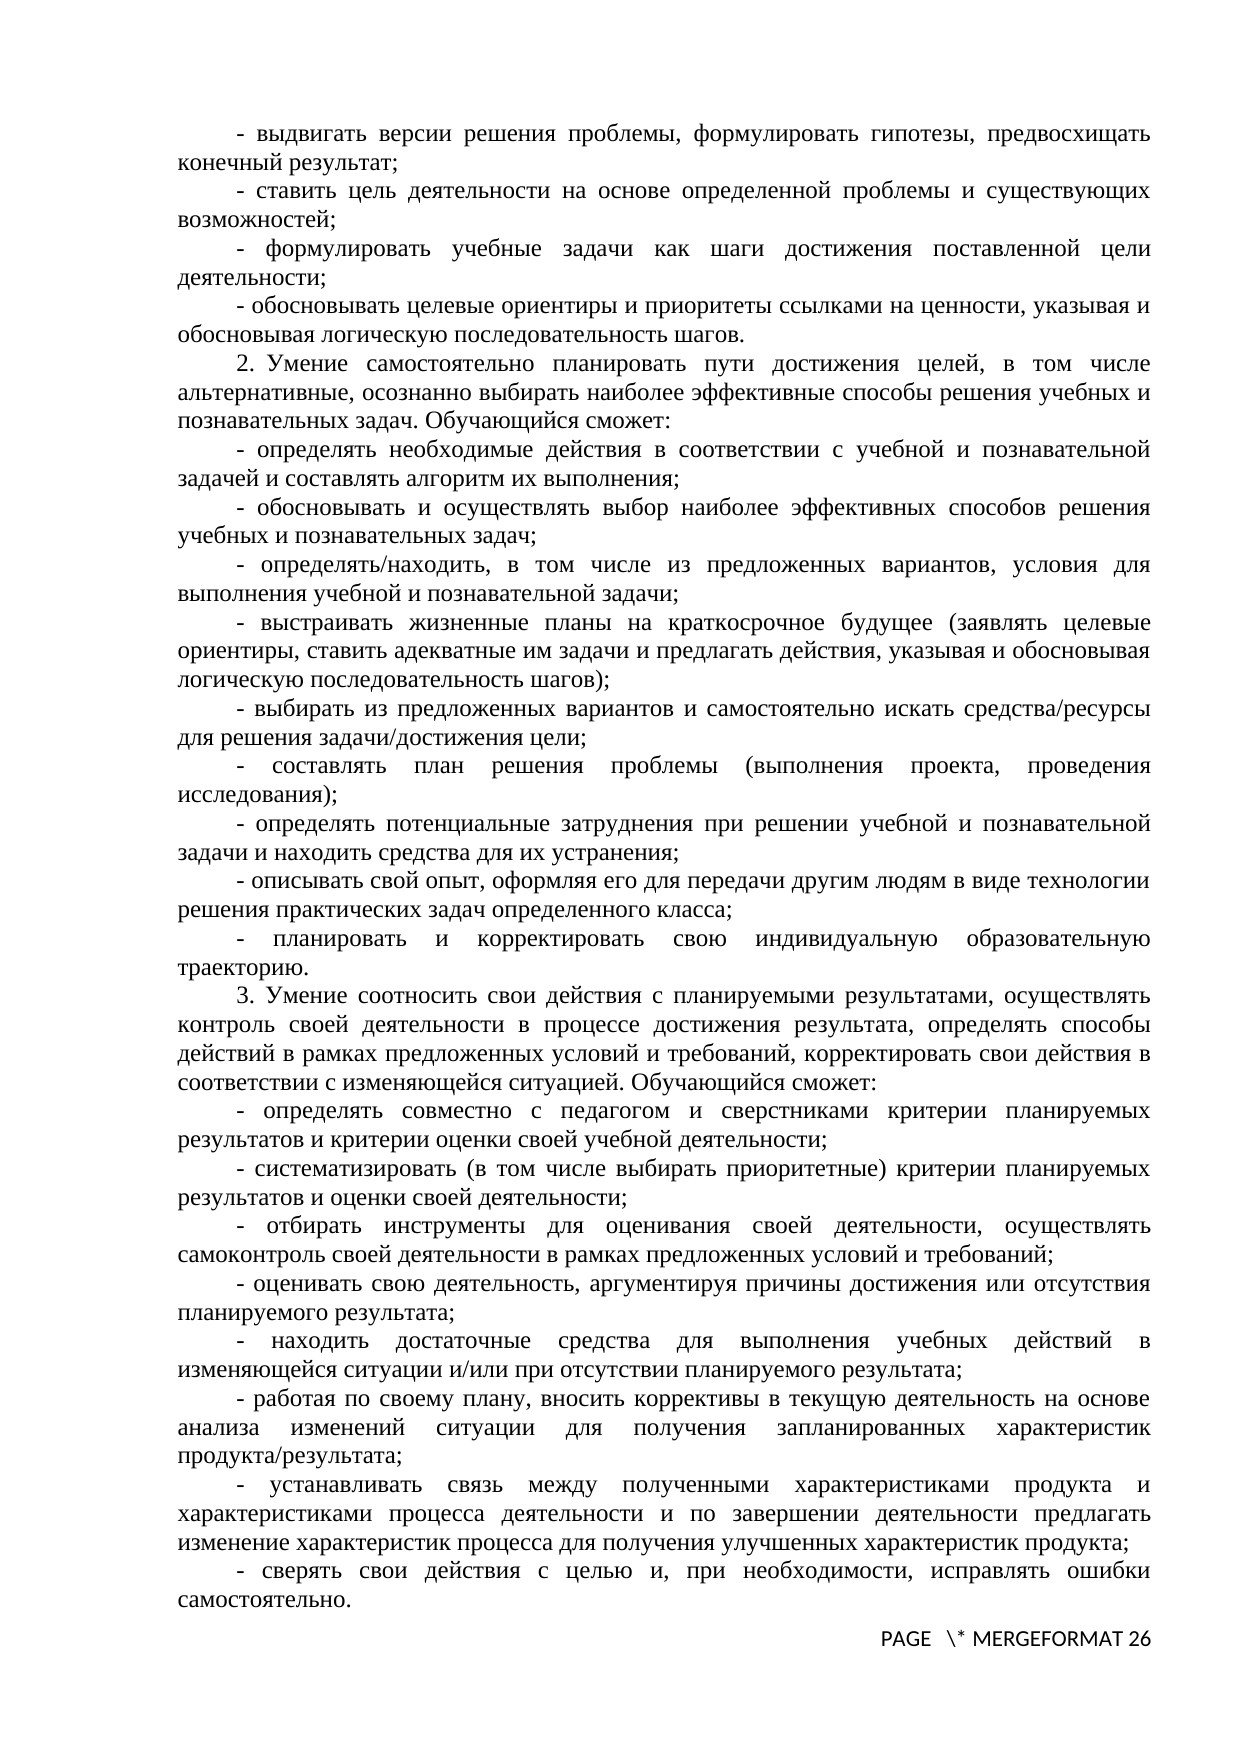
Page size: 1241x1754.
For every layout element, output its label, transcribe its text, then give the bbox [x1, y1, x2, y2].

text - ставить цель деятельности на основе определенной проблемы и существующих возможностей; [177, 176, 1152, 233]
text - определять необходимые действия в соответствии с учебной и познавательной задачей и составлять алгоритм их выполнения; [177, 434, 1152, 492]
text - определять совместно с педагогом и сверстниками критерии планируемых результатов и критерии оценки своей учебной деятельности; [177, 1096, 1152, 1153]
text 3. Умение соотносить свои действия с планируемыми результатами, осуществлять контроль своей деятельности в процессе достижения результата, определять способы действий в рамках предложенных условий и требований, корректировать свои действия в соответствии с изменяющейся ситуацией. Обучающийся сможет: [177, 981, 1152, 1096]
text - определять/находить, в том числе из предложенных вариантов, условия для выполнения учебной и познавательной задачи; [177, 549, 1152, 607]
text - устанавливать связь между полученными характеристиками продукта и характеристиками процесса деятельности и по завершении деятельности предлагать изменение характеристик процесса для получения улучшенных характеристик продукта; [177, 1469, 1152, 1556]
text - оценивать свою деятельность, аргументируя причины достижения или отсутствия планируемого результата; [177, 1268, 1152, 1326]
text - систематизировать (в том числе выбирать приоритетные) критерии планируемых результатов и оценки своей деятельности; [177, 1153, 1152, 1211]
text - планировать и корректировать свою индивидуальную образовательную траекторию. [177, 923, 1152, 981]
text - находить достаточные средства для выполнения учебных действий в изменяющейся ситуации и/или при отсутствии планируемого результата; [177, 1326, 1152, 1383]
text - составлять план решения проблемы (выполнения проекта, проведения исследования); [177, 751, 1152, 808]
text - сверять свои действия с целью и, при необходимости, исправлять ошибки самостоятельно. [177, 1556, 1152, 1613]
text - выстраивать жизненные планы на краткосрочное будущее (заявлять целевые ориентиры, ставить адекватные им задачи и предлагать действия, указывая и обосновывая логическую последовательность шагов); [177, 607, 1152, 693]
text - обосновывать и осуществлять выбор наиболее эффективных способов решения учебных и познавательных задач; [177, 492, 1152, 549]
text - работая по своему плану, вносить коррективы в текущую деятельность на основе анализа изменений ситуации для получения запланированных характеристик продукта/результата; [177, 1383, 1152, 1469]
text - определять потенциальные затруднения при решении учебной и познавательной задачи и находить средства для их устранения; [177, 808, 1152, 866]
text - формулировать учебные задачи как шаги достижения поставленной цели деятельности; [177, 233, 1152, 291]
text - отбирать инструменты для оценивания своей деятельности, осуществлять самоконтроль своей деятельности в рамках предложенных условий и требований; [177, 1211, 1152, 1268]
text - выдвигать версии решения проблемы, формулировать гипотезы, предвосхищать конечный результат; [177, 118, 1152, 176]
list Умение самостоятельно планировать пути достижения целей, в том числе альтернативные, осознанно выбирать наиболее эффективные способы решения учебных и познавательных задач. Обучающийся сможет: [177, 348, 1152, 434]
text - обосновывать целевые ориентиры и приоритеты ссылками на ценности, указывая и обосновывая логическую последовательность шагов. [177, 291, 1152, 348]
text - выбирать из предложенных вариантов и самостоятельно искать средства/ресурсы для решения задачи/достижения цели; [177, 693, 1152, 751]
text - описывать свой опыт, оформляя его для передачи другим людям в виде технологии решения практических задач определенного класса; [177, 866, 1152, 923]
